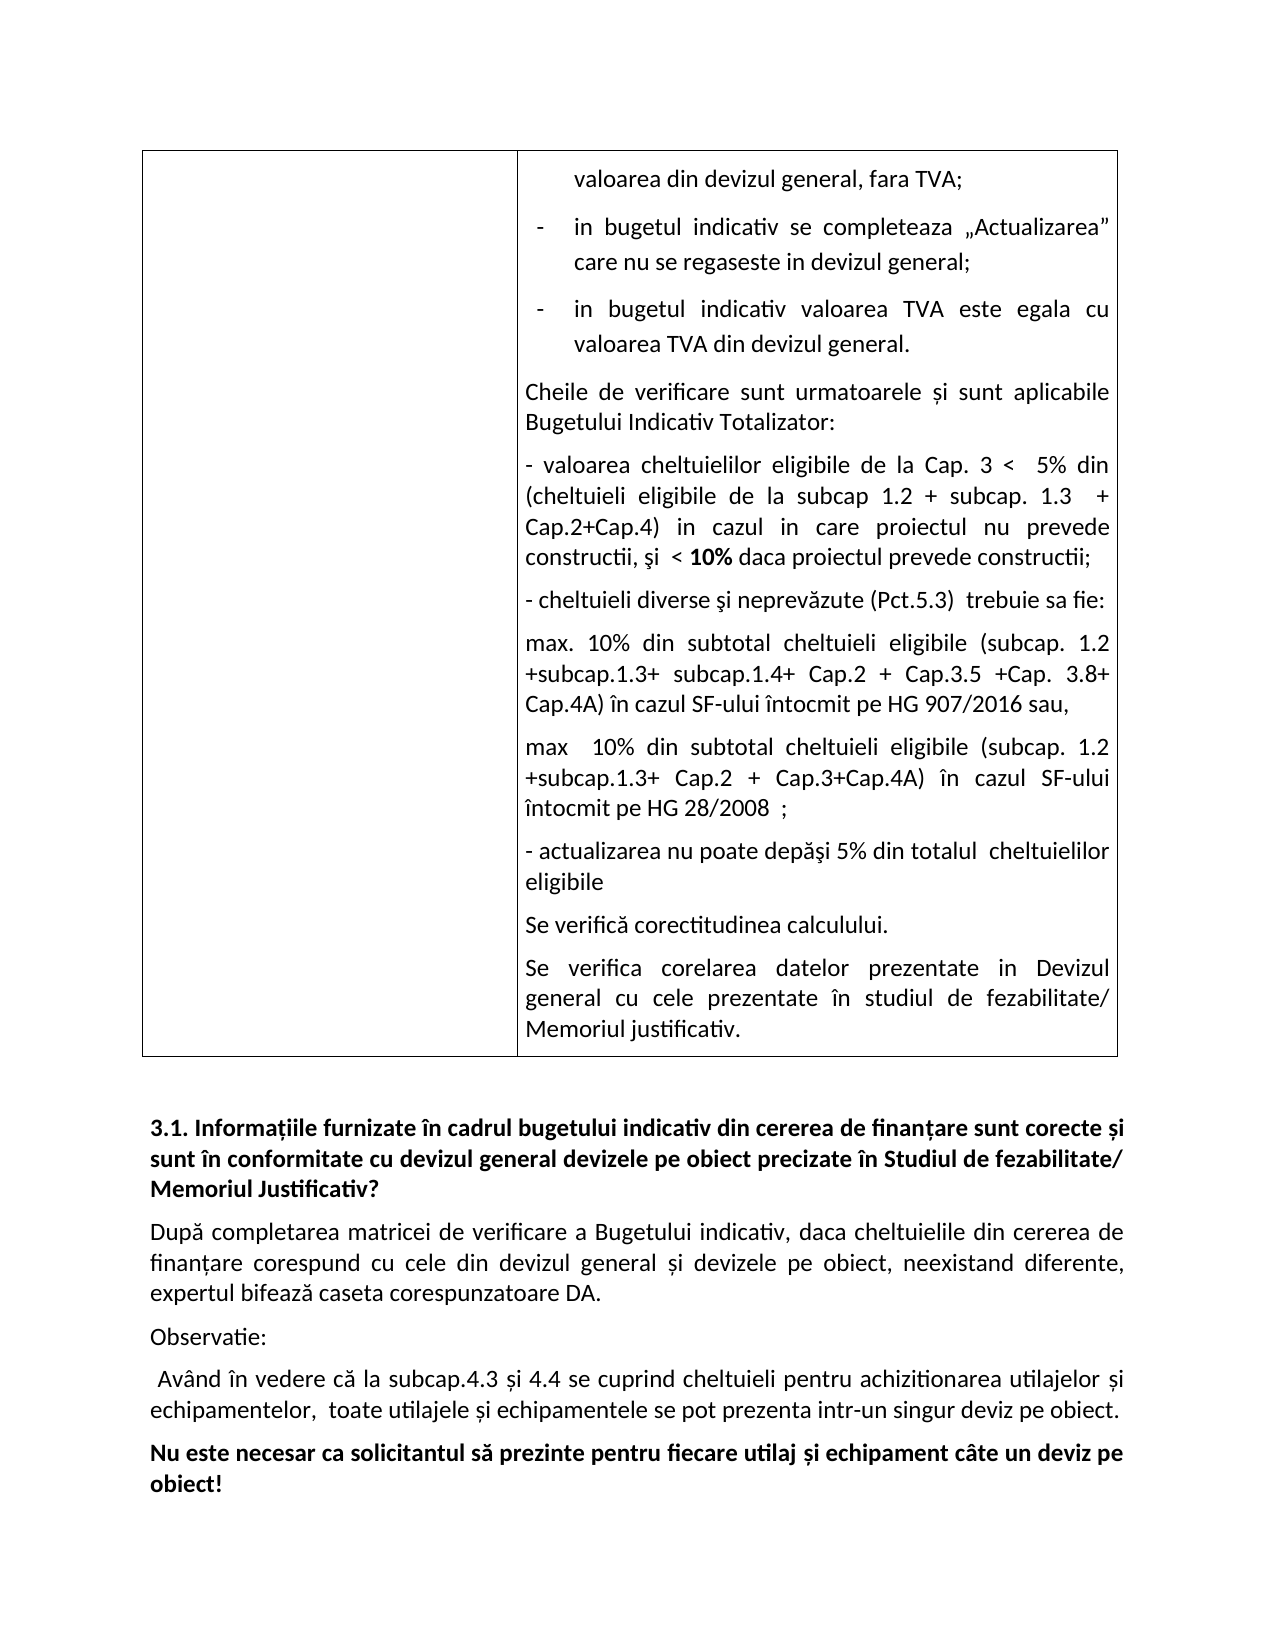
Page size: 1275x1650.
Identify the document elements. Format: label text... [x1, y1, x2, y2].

text Nu este necesar ca solicitantul să prezinte pentru fiecare utilaj şi echipament câte un deviz pe obiect! [150, 1437, 1125, 1498]
text Observatie: [150, 1321, 1125, 1351]
text 3.1. Informaţiile furnizate în cadrul bugetului indicativ din cererea de finanţare sunt corecte şi sunt în conformitate cu devizul general devizele pe obiect precizate în Studiul de fezabilitate/ Memoriul Justificativ? [150, 1112, 1125, 1204]
text Având în vedere că la subcap.4.3 şi 4.4 se cuprind cheltuieli pentru achizitionarea utilajelor şi echipamentelor, toate utilajele şi echipamentele se pot prezenta intr-un singur deviz pe obiect. [150, 1364, 1125, 1425]
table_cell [518, 151, 1117, 1056]
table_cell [143, 151, 517, 1056]
text După completarea matricei de verificare a Bugetului indicativ, daca cheltuielile din cererea de finanţare corespund cu cele din devizul general şi devizele pe obiect, neexistand diferente, expertul bifează caseta corespunzatoare DA. [150, 1217, 1125, 1308]
